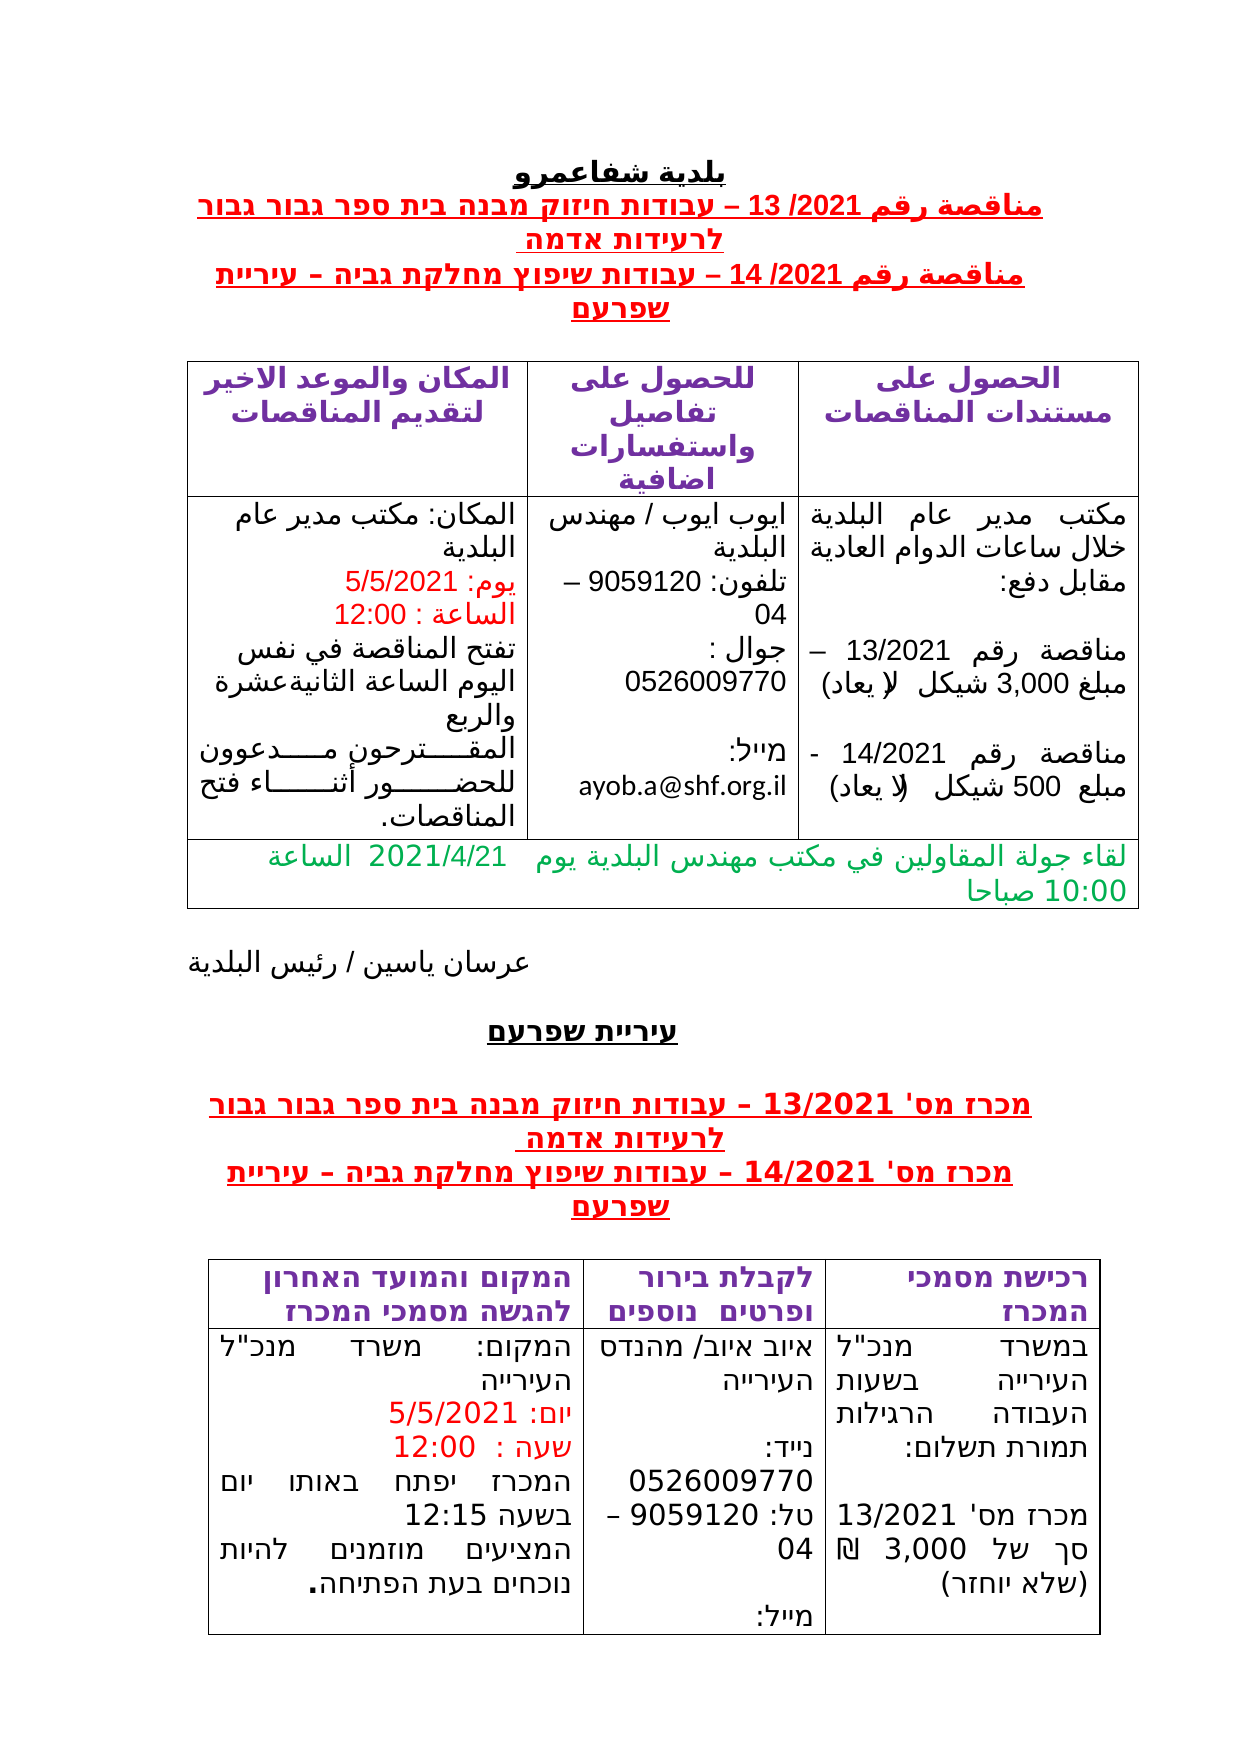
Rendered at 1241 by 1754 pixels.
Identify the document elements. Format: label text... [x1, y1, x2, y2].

table_cell المكان: مكتب مدير عام البلدية يوم: 5/5/2021 الساعة : 12:00 تفتح المناقصة في نفس اليوم الساعة الثانيةعشرة والربع المقترحون مدعوون للحضور أثناء فتح المناقصات. [188, 497, 527, 838]
text מכרז מס' 13/2021 – עבודות חיזוק מבנה בית ספר גבור גבור לרעידות אדמה [187, 1087, 1053, 1155]
text עיריית שפרעם [187, 1014, 678, 1048]
table_header المكان والموعد الاخير لتقديم المناقصات [188, 362, 527, 496]
table_header الحصول على مستندات المناقصات [799, 362, 1138, 496]
text מכרז מס' 14/2021 – עבודות שיפוץ מחלקת גביה – עיריית שפרעם [187, 1155, 1053, 1223]
table_header המקום והמועד האחרון להגשה מסמכי המכרז [209, 1260, 583, 1328]
text عرسان ياسين / رئيس البلدية [187, 945, 1053, 978]
text مناقصة رقم 2021/ 13 – עבודות חיזוק מבנה בית ספר גבור גבור לרעידות אדמה [187, 188, 1053, 257]
table_cell مكتب مدير عام البلدية خلال ساعات الدوام العادية مقابل دفع: مناقصة رقم 13/2021 – مبلغ 3,000 شيكل (لا يعاد) مناقصة رقم 14/2021 - مبلع 500 شيكل ( لا يعاد) [799, 497, 1138, 838]
table_cell لقاء جولة المقاولين في مكتب مهندس البلدية يوم 2021/4/21 الساعة 10:00 صباحا [188, 840, 1138, 908]
table_header לקבלת בירור ופרטים נוספים [584, 1260, 825, 1328]
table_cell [584, 1329, 825, 1634]
text بلدية شفاعمرو [187, 154, 1053, 188]
table_cell ايوب ايوب / مهندس البلدية تلفون: 9059120 – 04 جوال : 0526009770 מייל: ayob.a@shf.org.il [528, 497, 798, 838]
text مناقصة رقم 2021/ 14 – עבודות שיפוץ מחלקת גביה – עיריית שפרעם [187, 257, 1053, 325]
table_header للحصول على تفاصيل واستفسارات اضافية [528, 362, 798, 496]
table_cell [826, 1329, 1099, 1634]
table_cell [209, 1329, 583, 1634]
table_header רכישת מסמכי המכרז [826, 1260, 1099, 1328]
